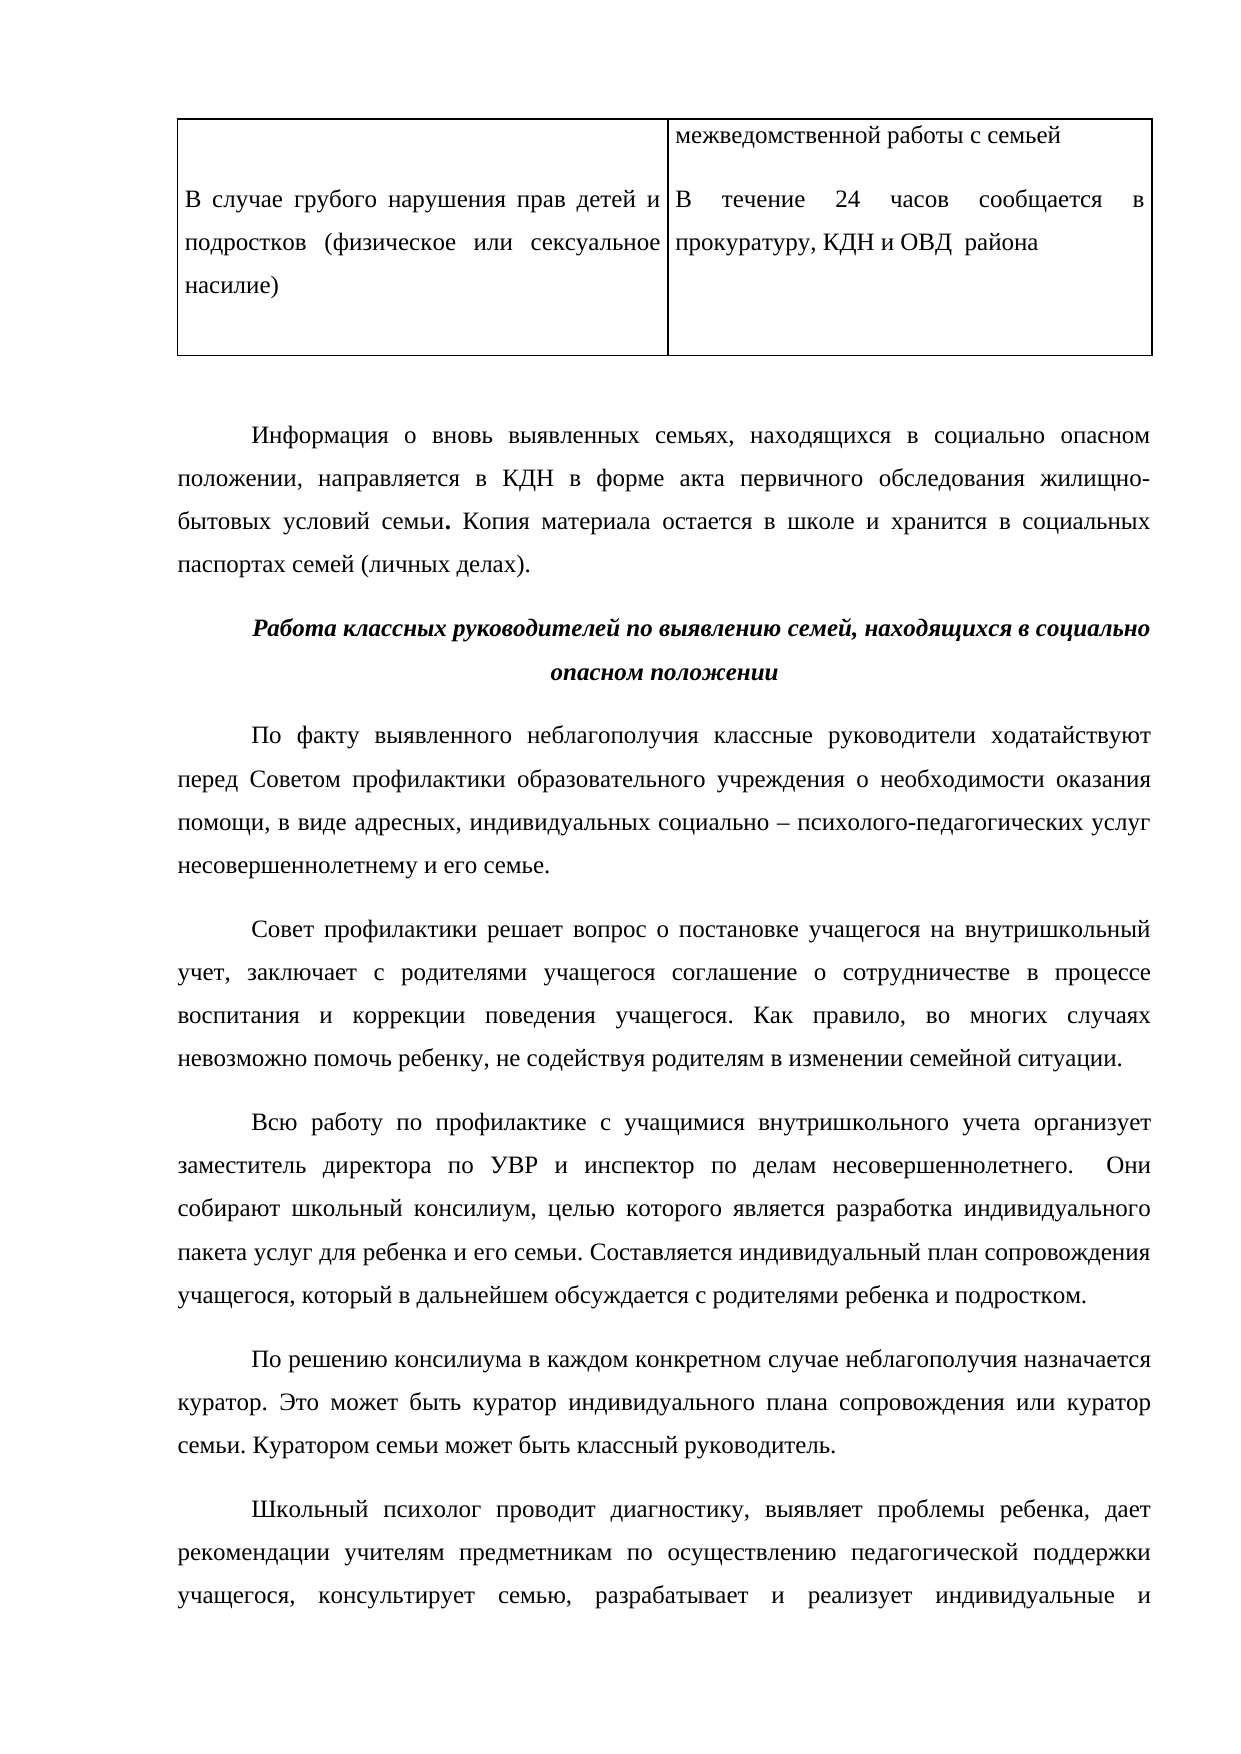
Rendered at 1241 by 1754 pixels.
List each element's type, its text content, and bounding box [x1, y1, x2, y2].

text Всю работу по профилактике с учащимися внутришкольного учета организует заместитель директора по УВР и инспектор по делам несовершеннолетнего. Они собирают школьный консилиум, целью которого является разработка индивидуального пакета услуг для ребенка и его семьи. Составляется индивидуальный план сопровождения учащегося, который в дальнейшем обсуждается с родителями ребенка и подростком. [177, 1107, 1152, 1308]
text Совет профилактики решает вопрос о постановке учащегося на внутришкольный учет, заключает с родителями учащегося соглашение о сотрудничестве в процессе воспитания и коррекции поведения учащегося. Как правило, во многих случаях невозможно помочь ребенку, не содействуя родителям в изменении семейной ситуации. [177, 914, 1152, 1072]
text Информация о вновь выявленных семьях, находящихся в социально опасном положении, направляется в КДН в форме акта первичного обследования жилищно-бытовых условий семьи. Копия материала остается в школе и хранится в социальных паспортах семей (личных делах). [177, 420, 1152, 578]
text По решению консилиума в каждом конкретном случае неблагополучия назначается куратор. Это может быть куратор индивидуального плана сопровождения или куратор семьи. Куратором семьи может быть классный руководитель. [177, 1344, 1152, 1459]
text Работа классных руководителей по выявлению семей, находящихся в социально опасном положении [177, 613, 1152, 685]
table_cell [178, 120, 667, 354]
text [177, 1494, 1152, 1609]
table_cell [669, 120, 1151, 354]
text По факту выявленного неблагополучия классные руководители ходатайствуют перед Советом профилактики образовательного учреждения о необходимости оказания помощи, в виде адресных, индивидуальных социально – психолого-педагогических услуг несовершеннолетнему и его семье. [177, 721, 1152, 879]
